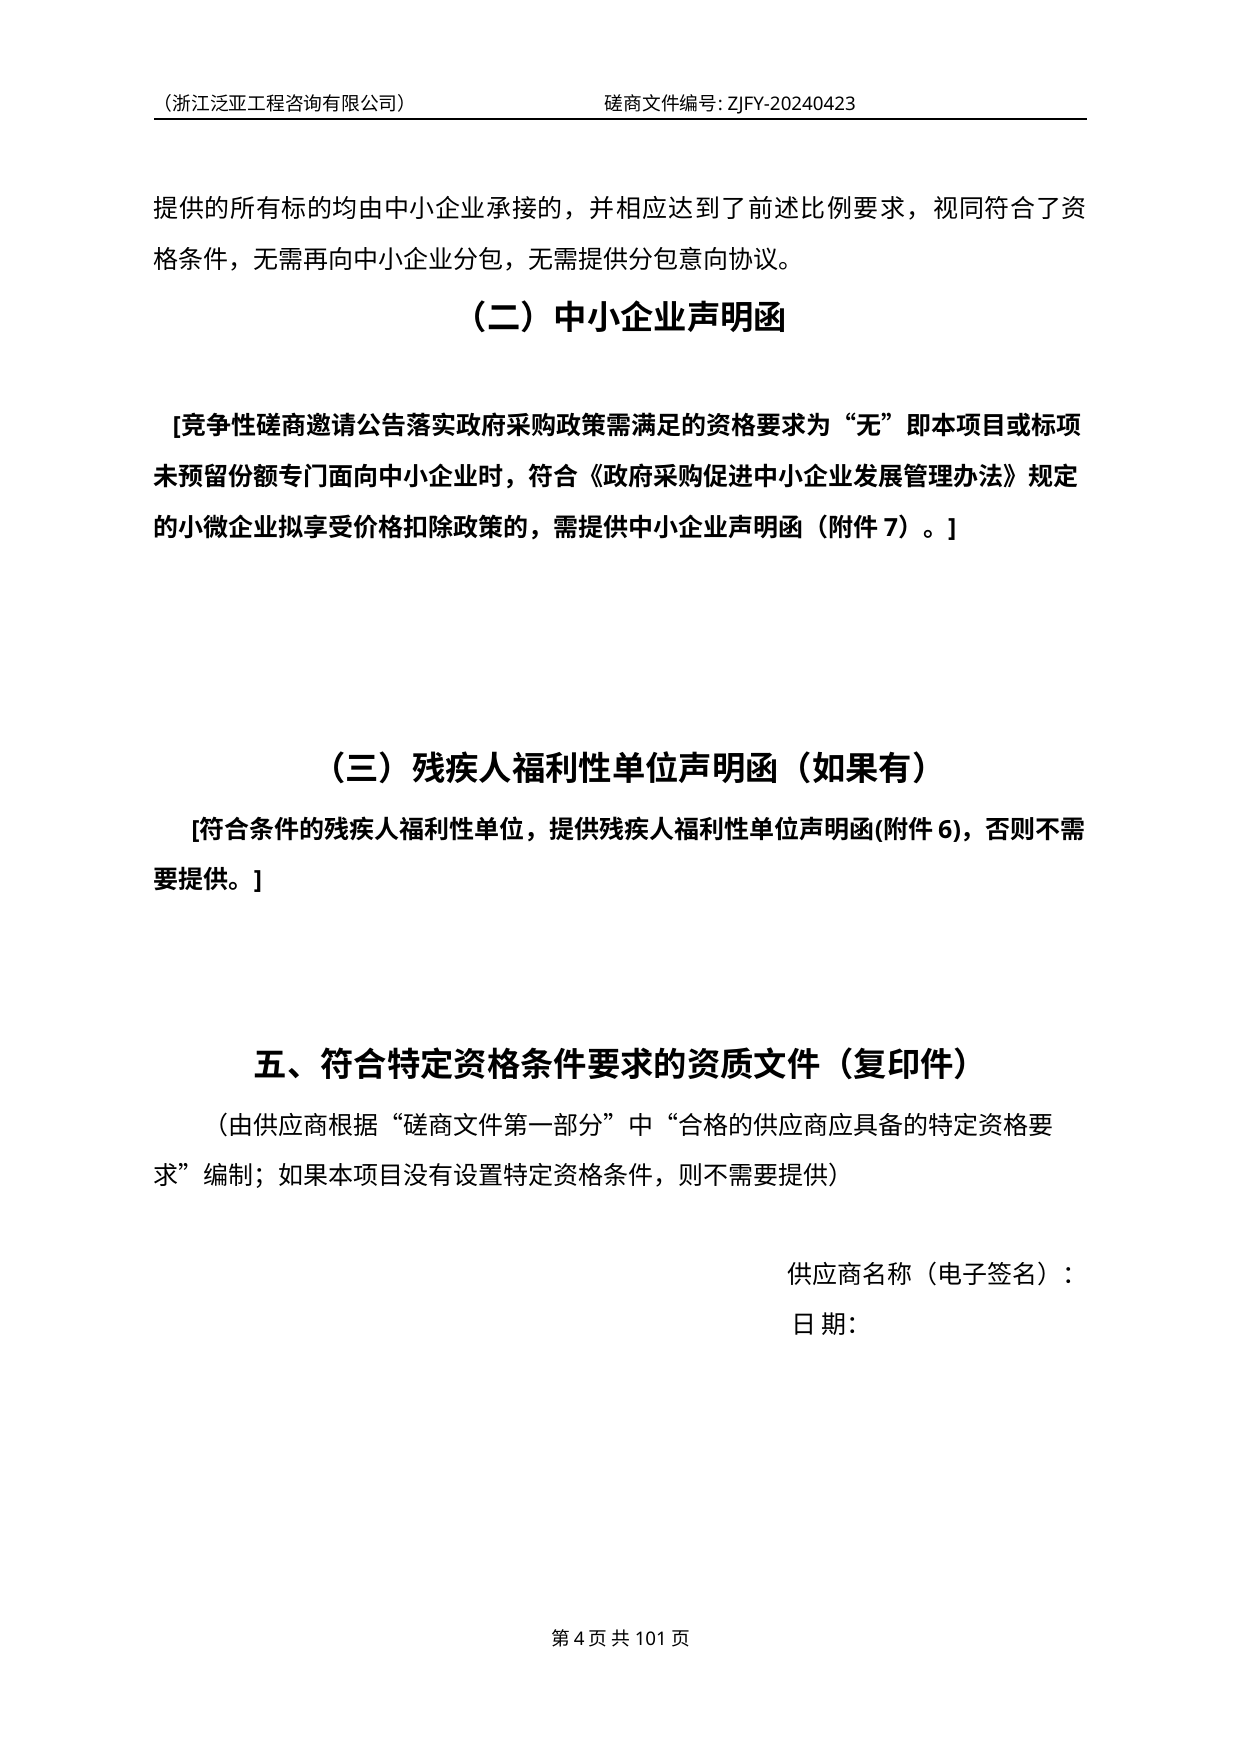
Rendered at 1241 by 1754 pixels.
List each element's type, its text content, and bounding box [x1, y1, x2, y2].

text [符合条件的残疾人福利性单位，提供残疾人福利性单位声明函(附件6)，否则不需要提供。] [153, 809, 1087, 896]
text 日 期： [153, 1305, 1087, 1341]
text （由供应商根据“磋商文件第一部分”中“合格的供应商应具备的特定资格要求”编制；如果本项目没有设置特定资格条件，则不需要提供） [153, 1105, 1087, 1192]
text （二）中小企业声明函 [153, 290, 1087, 339]
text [153, 189, 1087, 276]
text 五、符合特定资格条件要求的资质文件（复印件） [153, 1038, 1087, 1086]
text （三）残疾人福利性单位声明函（如果有） [153, 742, 1087, 790]
text [竞争性磋商邀请公告落实政府采购政策需满足的资格要求为“无”即本项目或标项未预留份额专门面向中小企业时，符合《政府采购促进中小企业发展管理办法》规定的小微企业拟享受价格扣除政策的，需提供中小企业声明函（附件7）。] [153, 406, 1087, 543]
text 供应商名称（电子签名）： [153, 1254, 1087, 1290]
